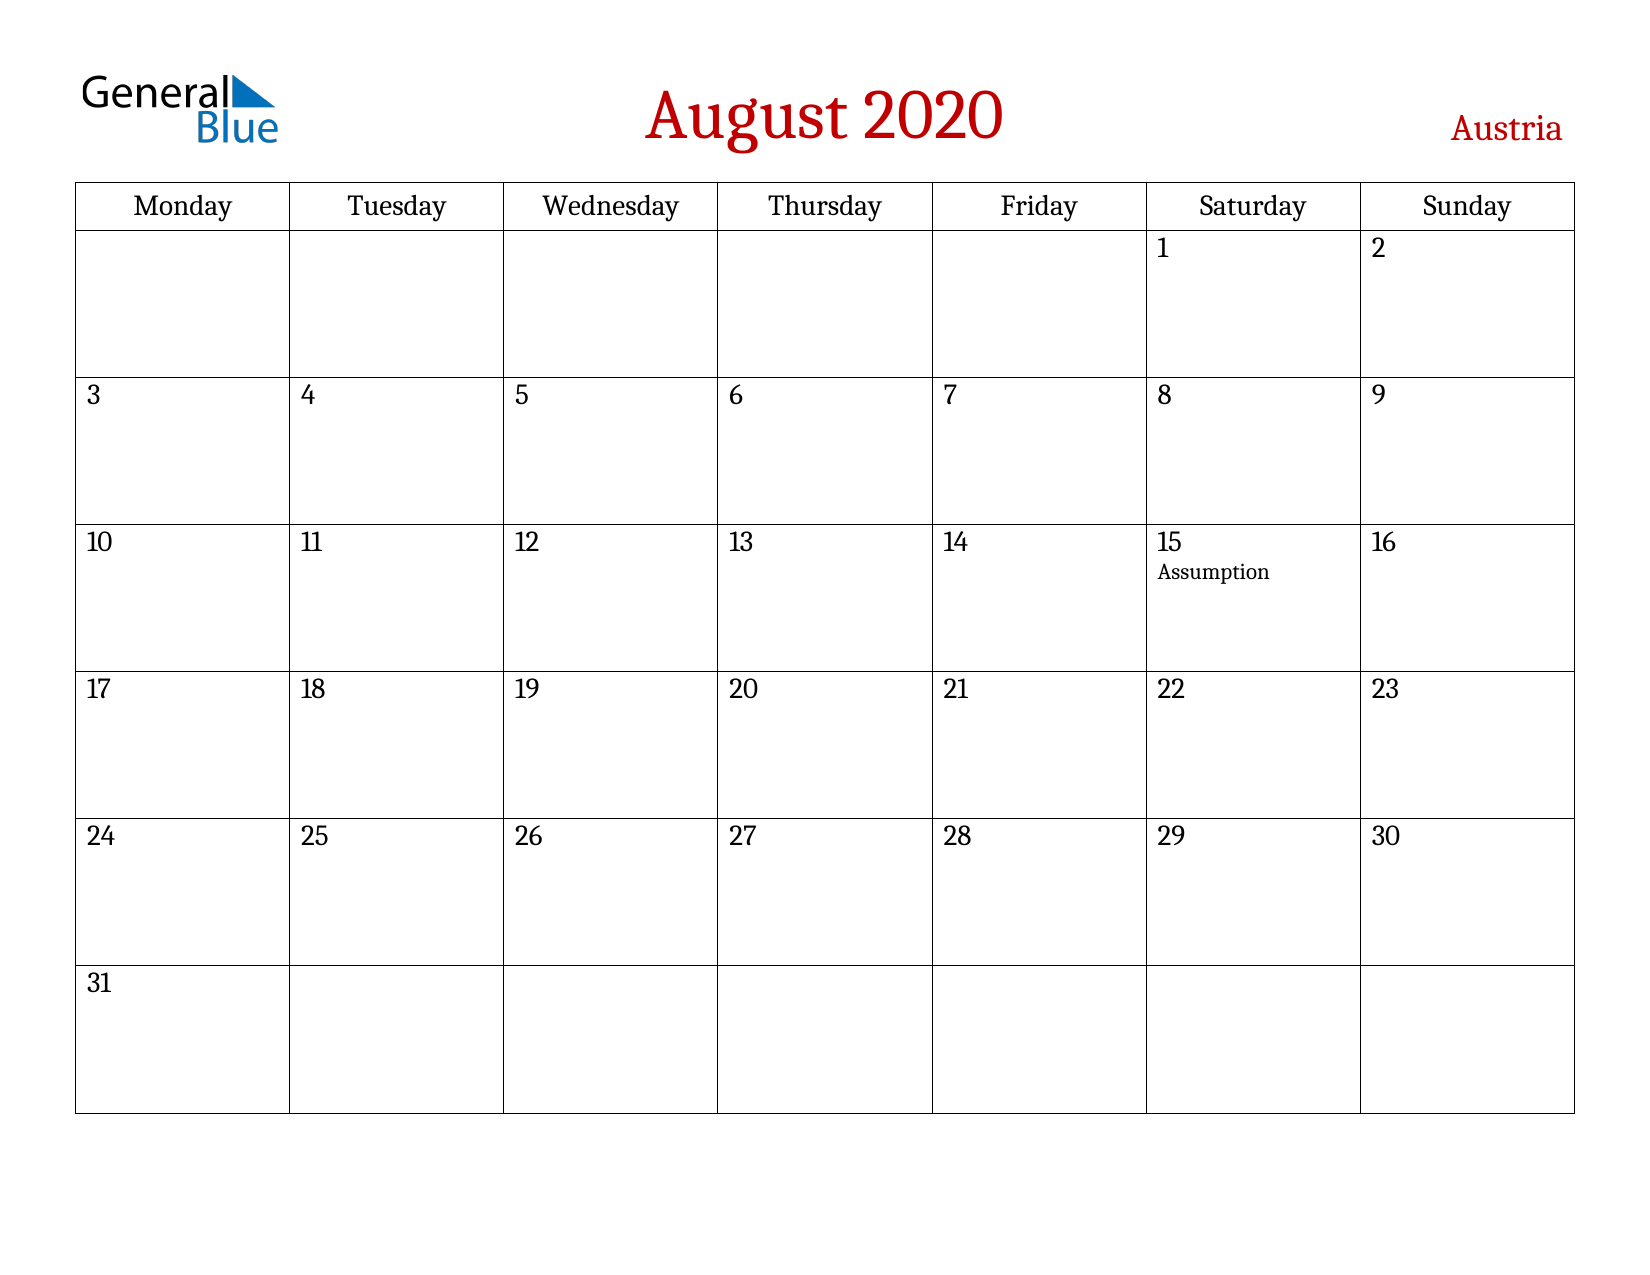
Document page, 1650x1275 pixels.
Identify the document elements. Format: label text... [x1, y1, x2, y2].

table_cell 11 [290, 525, 503, 559]
table_cell Tuesday [290, 183, 503, 230]
table_cell [1147, 853, 1360, 965]
table_cell [290, 231, 503, 264]
table_cell [76, 265, 289, 377]
table_cell 8 [1147, 378, 1360, 412]
table_cell [718, 231, 932, 264]
table_cell [76, 853, 289, 965]
table_cell 10 [76, 525, 289, 559]
table_cell [290, 706, 503, 818]
table_cell [1361, 966, 1574, 1000]
table_cell 6 [718, 378, 932, 412]
table_cell [1361, 1000, 1574, 1112]
table_cell Monday [76, 183, 289, 230]
table_cell [933, 265, 1146, 377]
table_cell [718, 412, 932, 524]
table_cell 13 [718, 525, 932, 559]
table_cell [718, 706, 932, 818]
table_cell 21 [933, 672, 1146, 706]
table_cell 20 [718, 672, 932, 706]
table_cell [504, 706, 717, 818]
table_cell [76, 706, 289, 818]
table_cell [504, 966, 717, 1000]
table_cell 28 [933, 819, 1146, 853]
table_cell [933, 231, 1146, 264]
table_cell 3 [76, 378, 289, 412]
table_cell 19 [504, 672, 717, 706]
table_cell [504, 853, 717, 965]
table_cell [290, 265, 503, 377]
table_cell [290, 412, 503, 524]
table_cell Friday [933, 183, 1146, 230]
table_cell [718, 559, 932, 671]
table_cell 25 [290, 819, 503, 853]
table_cell [504, 231, 717, 264]
table_cell 12 [504, 525, 717, 559]
table_cell [76, 412, 289, 524]
table_cell [718, 1000, 932, 1112]
table_cell [76, 559, 289, 671]
table_cell [76, 1000, 289, 1112]
table_cell [504, 559, 717, 671]
table_cell [1147, 412, 1360, 524]
table_cell [933, 1000, 1146, 1112]
table_cell [933, 706, 1146, 818]
table_cell Assumption [1147, 559, 1360, 671]
table_cell 7 [933, 378, 1146, 412]
table_cell 27 [718, 819, 932, 853]
table_cell 15 [1147, 525, 1360, 559]
table_cell [504, 1000, 717, 1112]
table_cell [933, 559, 1146, 671]
table_cell [718, 265, 932, 377]
table_cell 18 [290, 672, 503, 706]
table_cell [933, 966, 1146, 1000]
table_cell [1361, 853, 1574, 965]
table_cell [933, 853, 1146, 965]
table_cell [1147, 966, 1360, 1000]
table_cell [290, 1000, 503, 1112]
table_cell Saturday [1147, 183, 1360, 230]
table_cell [1361, 412, 1574, 524]
table_cell [1147, 706, 1360, 818]
table_header August 2020 [504, 75, 1146, 182]
table_cell Wednesday [504, 183, 717, 230]
table_cell [1361, 265, 1574, 377]
table_cell 26 [504, 819, 717, 853]
table_cell 1 [1147, 231, 1360, 264]
picture [82, 75, 278, 143]
table_cell 29 [1147, 819, 1360, 853]
table_cell Sunday [1361, 183, 1574, 230]
table_cell [504, 412, 717, 524]
table_cell [1147, 1000, 1360, 1112]
table_cell 5 [504, 378, 717, 412]
table_cell 30 [1361, 819, 1574, 853]
table_cell Thursday [718, 183, 932, 230]
table_cell [933, 412, 1146, 524]
table_cell [1147, 265, 1360, 377]
table_cell [290, 966, 503, 1000]
table_header [76, 75, 503, 182]
table_cell [718, 966, 932, 1000]
table_cell [504, 265, 717, 377]
table_cell 17 [76, 672, 289, 706]
table_cell [290, 853, 503, 965]
table_cell 22 [1147, 672, 1360, 706]
table_cell 14 [933, 525, 1146, 559]
table_cell [718, 853, 932, 965]
table_cell 23 [1361, 672, 1574, 706]
table_cell 4 [290, 378, 503, 412]
table_cell [1361, 706, 1574, 818]
table_cell 31 [76, 966, 289, 1000]
table_header Austria [1146, 75, 1574, 182]
table_cell [290, 559, 503, 671]
table_cell 16 [1361, 525, 1574, 559]
table_cell 9 [1361, 378, 1574, 412]
table_cell [1361, 559, 1574, 671]
table_cell 24 [76, 819, 289, 853]
table_cell 2 [1361, 231, 1574, 264]
table_cell [76, 231, 289, 264]
